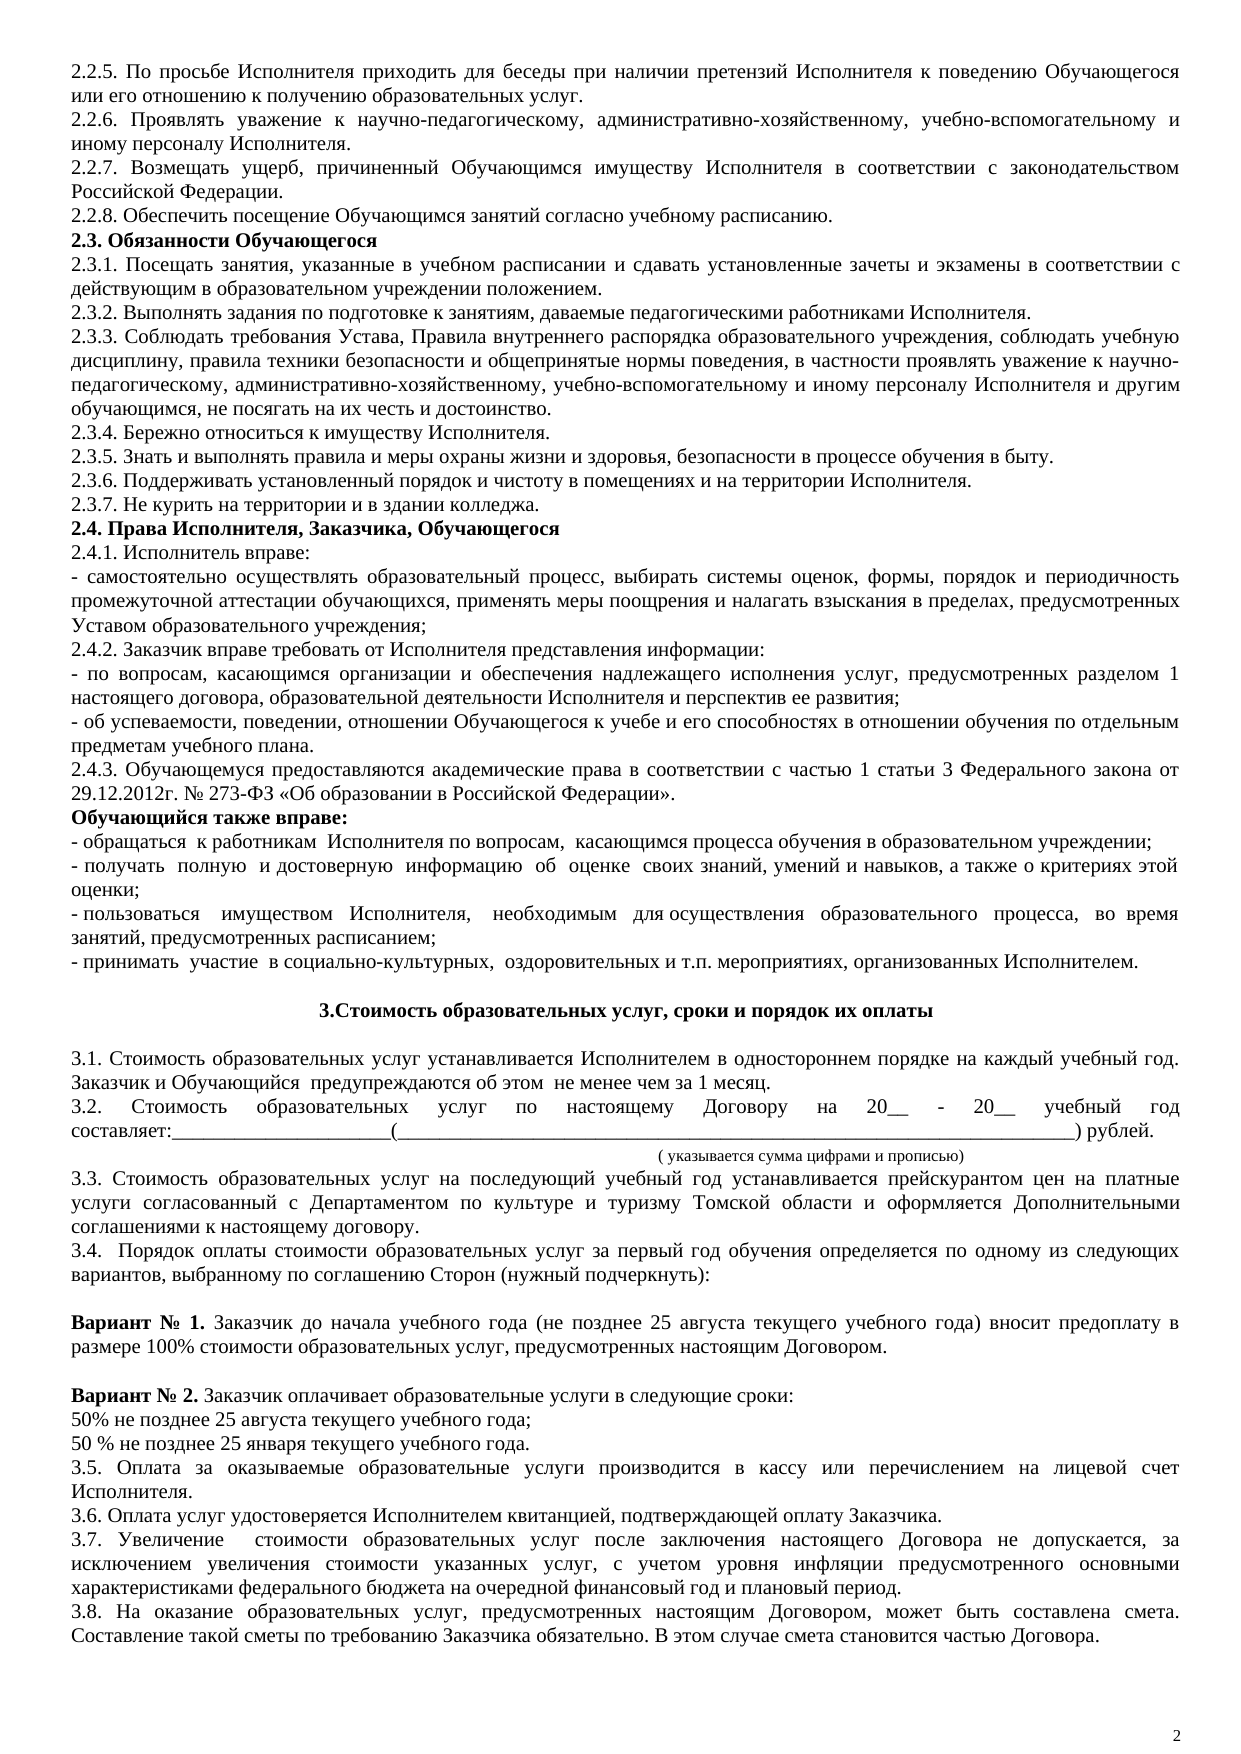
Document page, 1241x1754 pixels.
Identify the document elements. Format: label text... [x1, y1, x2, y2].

text 3.7. Увеличение стоимости образовательных услуг после заключения настоящего Договора не допускается, за исключением увеличения стоимости указанных услуг, с учетом уровня инфляции предусмотренного основными характеристиками федерального бюджета на очередной финансовый год и плановый период. [71, 1527, 1181, 1599]
text - обращаться к работникам Исполнителя по вопросам, касающимся процесса обучения в образовательном учреждении; [71, 829, 1181, 853]
text 3.Стоимость образовательных услуг, сроки и порядок их оплаты [71, 997, 1181, 1022]
text 3.3. Стоимость образовательных услуг на последующий учебный год устанавливается прейскурантом цен на платные услуги согласованный с Департаментом по культуре и туризму Томской области и оформляется Дополнительными соглашениями к настоящему договору. [71, 1166, 1181, 1238]
text - по вопросам, касающимся организации и обеспечения надлежащего исполнения услуг, предусмотренных разделом 1 настоящего договора, образовательной деятельности Исполнителя и перспектив ее развития; [71, 661, 1181, 709]
text - об успеваемости, поведении, отношении Обучающегося к учебе и его способностях в отношении обучения по отдельным предметам учебного плана. [71, 709, 1181, 757]
text 2.3.6. Поддерживать установленный порядок и чистоту в помещениях и на территории Исполнителя. [71, 468, 1181, 492]
text 3.4. Порядок оплаты стоимости образовательных услуг за первый год обучения определяется по одному из следующих вариантов, выбранному по соглашению Сторон (нужный подчеркнуть): [71, 1238, 1181, 1286]
text 2.3.3. Соблюдать требования Устава, Правила внутреннего распорядка образовательного учреждения, соблюдать учебную дисциплину, правила техники безопасности и общепринятые нормы поведения, в частности проявлять уважение к научно-педагогическому, административно-хозяйственному, учебно-вспомогательному и иному персоналу Исполнителя и другим обучающимся, не посягать на их честь и достоинство. [71, 324, 1181, 420]
text 2.2.7. Возмещать ущерб, причиненный Обучающимся имуществу Исполнителя в соответствии с законодательством Российской Федерации. [71, 155, 1181, 203]
text 50 % не позднее 25 января текущего учебного года. [71, 1431, 1181, 1455]
text Обучающийся также вправе: [71, 805, 1181, 829]
text 3.6. Оплата услуг удостоверяется Исполнителем квитанцией, подтверждающей оплату Заказчика. [71, 1503, 1181, 1527]
text 2.3.4. Бережно относиться к имуществу Исполнителя. [71, 420, 1181, 444]
text - самостоятельно осуществлять образовательный процесс, выбирать системы оценок, формы, порядок и периодичность промежуточной аттестации обучающихся, применять меры поощрения и налагать взыскания в пределах, предусмотренных Уставом образовательного учреждения; [71, 564, 1181, 637]
text 50% не позднее 25 августа текущего учебного года; [71, 1407, 1181, 1431]
text 3.8. На оказание образовательных услуг, предусмотренных настоящим Договором, может быть составлена смета. Составление такой сметы по требованию Заказчика обязательно. В этом случае смета становится частью Договора. [71, 1599, 1181, 1647]
text 2.2.6. Проявлять уважение к научно-педагогическому, административно-хозяйственному, учебно-вспомогательному и иному персоналу Исполнителя. [71, 107, 1181, 155]
text - пользоваться имуществом Исполнителя, необходимым для осуществления образовательного процесса, во время занятий, предусмотренных расписанием; [71, 901, 1181, 949]
text 3.1. Стоимость образовательных услуг устанавливается Исполнителем в одностороннем порядке на каждый учебный год. Заказчик и Обучающийся предупреждаются об этом не менее чем за 1 месяц. [71, 1046, 1181, 1094]
text 2.3.2. Выполнять задания по подготовке к занятиям, даваемые педагогическими работниками Исполнителя. [71, 300, 1181, 324]
text 2.3.7. Не курить на территории и в здании колледжа. [71, 492, 1181, 516]
text - принимать участие в социально-культурных, оздоровительных и т.п. мероприятиях, организованных Исполнителем. [71, 949, 1181, 973]
text 2.3.5. Знать и выполнять правила и меры охраны жизни и здоровья, безопасности в процессе обучения в быту. [71, 444, 1181, 468]
text Вариант № 2. Заказчик оплачивает образовательные услуги в следующие сроки: [71, 1382, 1181, 1407]
text 2.3.1. Посещать занятия, указанные в учебном расписании и сдавать установленные зачеты и экзамены в соответствии с действующим в образовательном учреждении положением. [71, 252, 1181, 300]
text - получать полную и достоверную информацию об оценке своих знаний, умений и навыков, а также о критериях этой оценки; [71, 853, 1181, 901]
text 2.4. Права Исполнителя, Заказчика, Обучающегося [71, 516, 1181, 540]
text Вариант № 1. Заказчик до начала учебного года (не позднее 25 августа текущего учебного года) вносит предоплату в размере 100% стоимости образовательных услуг, предусмотренных настоящим Договором. [71, 1310, 1181, 1358]
text 2.2.8. Обеспечить посещение Обучающимся занятий согласно учебному расписанию. [71, 203, 1181, 227]
text 2.4.1. Исполнитель вправе: [71, 540, 1181, 564]
text 3.2. Стоимость образовательных услуг по настоящему Договору на 20__ - 20__ учебный год составляет:_____________________(_________________________________________________________________) рублей. ( указывается сумма цифрами и прописью) [71, 1094, 1181, 1166]
text 3.5. Оплата за оказываемые образовательные услуги производится в кассу или перечислением на лицевой счет Исполнителя. [71, 1455, 1181, 1503]
text 2.4.2. Заказчик вправе требовать от Исполнителя представления информации: [71, 637, 1181, 661]
text 2.4.3. Обучающемуся предоставляются академические права в соответствии с частью 1 статьи 3 Федерального закона от 29.12.2012г. № 273-ФЗ «Об образовании в Российской Федерации». [71, 757, 1181, 805]
text 2.3. Обязанности Обучающегося [71, 227, 1181, 252]
text 2.2.5. По просьбе Исполнителя приходить для беседы при наличии претензий Исполнителя к поведению Обучающегося или его отношению к получению образовательных услуг. [71, 59, 1181, 107]
